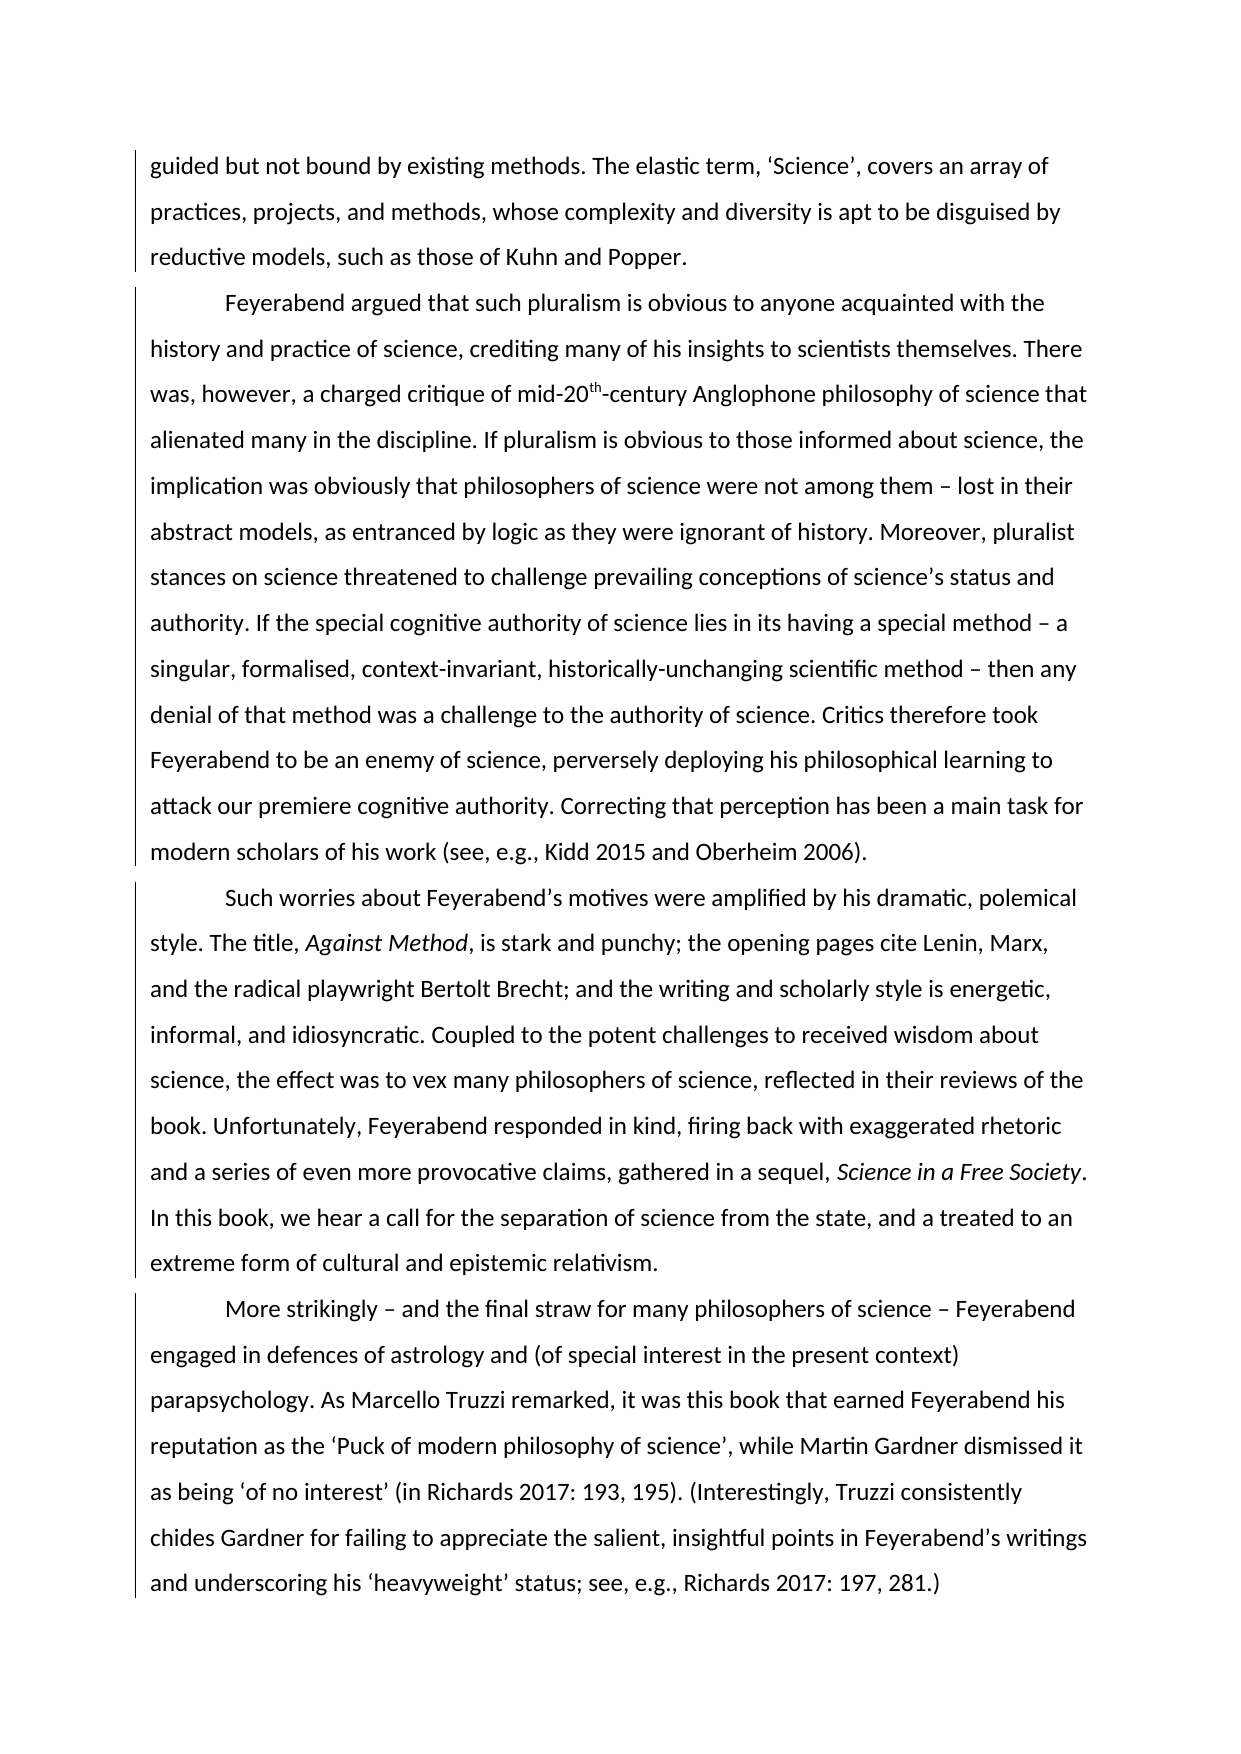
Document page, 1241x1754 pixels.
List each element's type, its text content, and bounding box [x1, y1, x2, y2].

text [150, 150, 1090, 272]
text More strikingly – and the final straw for many philosophers of science – Feyerabend engaged in defences of astrology and (of special interest in the present context) parapsychology. As Marcello Truzzi remarked, it was this book that earned Feyerabend his reputation as the ‘Puck of modern philosophy of science’, while Martin Gardner dismissed it as being ‘of no interest’ (in Richards 2017: 193, 195). (Interestingly, Truzzi consistently chides Gardner for failing to appreciate the salient, insightful points in Feyerabend’s writings and underscoring his ‘heavyweight’ status; see, e.g., Richards 2017: 197, 281.) [150, 1293, 1090, 1598]
text Feyerabend argued that such pluralism is obvious to anyone acquainted with the history and practice of science, crediting many of his insights to scientists themselves. There was, however, a charged critique of mid-20th-century Anglophone philosophy of science that alienated many in the discipline. If pluralism is obvious to those informed about science, the implication was obviously that philosophers of science were not among them – lost in their abstract models, as entranced by logic as they were ignorant of history. Moreover, pluralist stances on science threatened to challenge prevailing conceptions of science’s status and authority. If the special cognitive authority of science lies in its having a special method – a singular, formalised, context-invariant, historically-unchanging scientific method – then any denial of that method was a challenge to the authority of science. Critics therefore took Feyerabend to be an enemy of science, perversely deploying his philosophical learning to attack our premiere cognitive authority. Correcting that perception has been a main task for modern scholars of his work (see, e.g., Kidd 2015 and Oberheim 2006). [150, 287, 1090, 866]
text Such worries about Feyerabend’s motives were amplified by his dramatic, polemical style. The title, Against Method, is stark and punchy; the opening pages cite Lenin, Marx, and the radical playwright Bertolt Brecht; and the writing and scholarly style is energetic, informal, and idiosyncratic. Coupled to the potent challenges to received wisdom about science, the effect was to vex many philosophers of science, reflected in their reviews of the book. Unfortunately, Feyerabend responded in kind, firing back with exaggerated rhetoric and a series of even more provocative claims, gathered in a sequel, Science in a Free Society. In this book, we hear a call for the separation of science from the state, and a treated to an extreme form of cultural and epistemic relativism. [150, 882, 1090, 1278]
